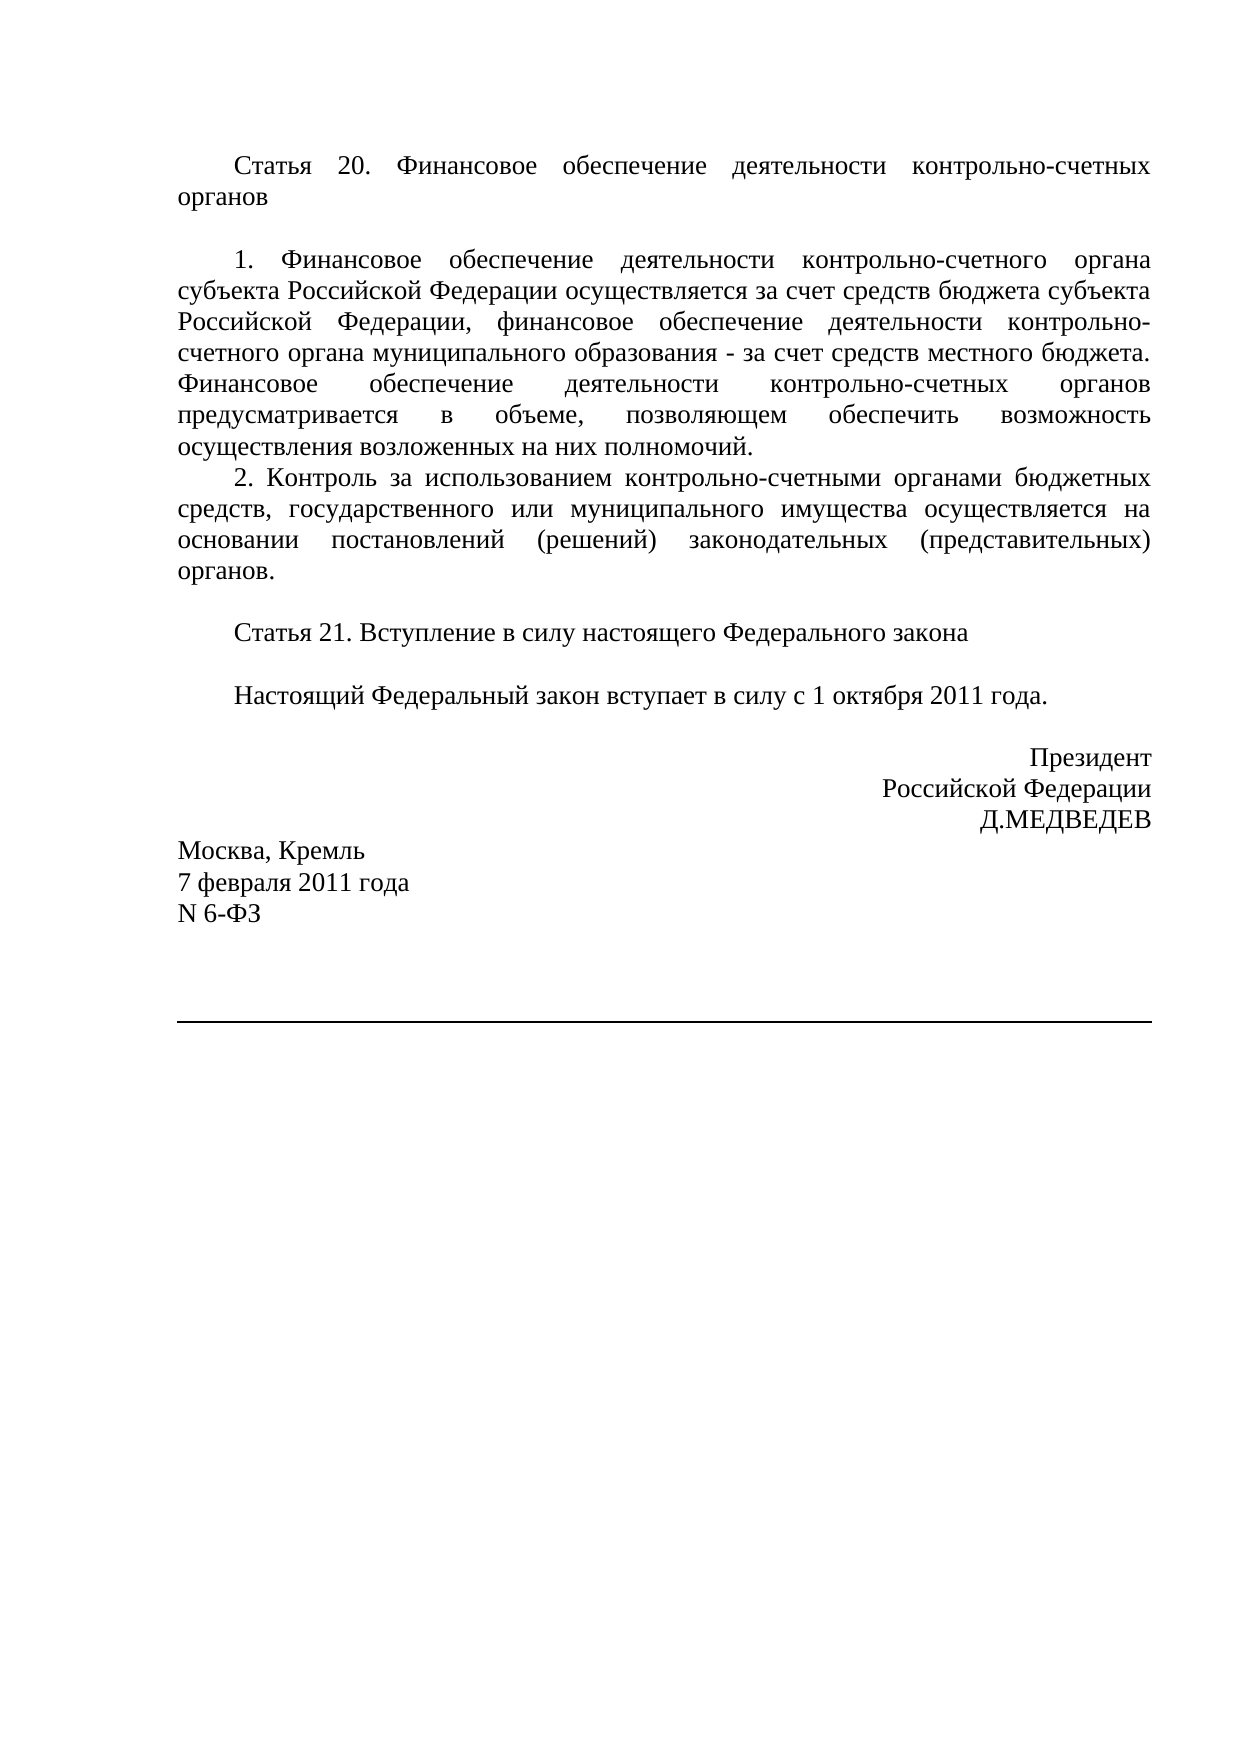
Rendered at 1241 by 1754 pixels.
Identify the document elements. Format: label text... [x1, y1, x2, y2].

text Д.МЕДВЕДЕВ [177, 803, 1152, 834]
text Москва, Кремль [177, 834, 1152, 866]
text Президент [177, 741, 1152, 772]
text 1. Финансовое обеспечение деятельности контрольно-счетного органа субъекта Российской Федерации осуществляется за счет средств бюджета субъекта Российской Федерации, финансовое обеспечение деятельности контрольно-счетного органа муниципального образования - за счет средств местного бюджета. Финансовое обеспечение деятельности контрольно-счетных органов предусматривается в объеме, позволяющем обеспечить возможность осуществления возложенных на них полномочий. [177, 243, 1152, 461]
text Настоящий Федеральный закон вступает в силу с 1 октября 2011 года. [177, 679, 1152, 710]
text 2. Контроль за использованием контрольно-счетными органами бюджетных средств, государственного или муниципального имущества осуществляется на основании постановлений (решений) законодательных (представительных) органов. [177, 461, 1152, 585]
text Статья 21. Вступление в силу настоящего Федерального закона [177, 616, 1152, 648]
text N 6-ФЗ [177, 897, 1152, 928]
text Российской Федерации [177, 772, 1152, 803]
text 7 февраля 2011 года [177, 866, 1152, 897]
text Статья 20. Финансовое обеспечение деятельности контрольно-счетных органов [177, 149, 1152, 212]
